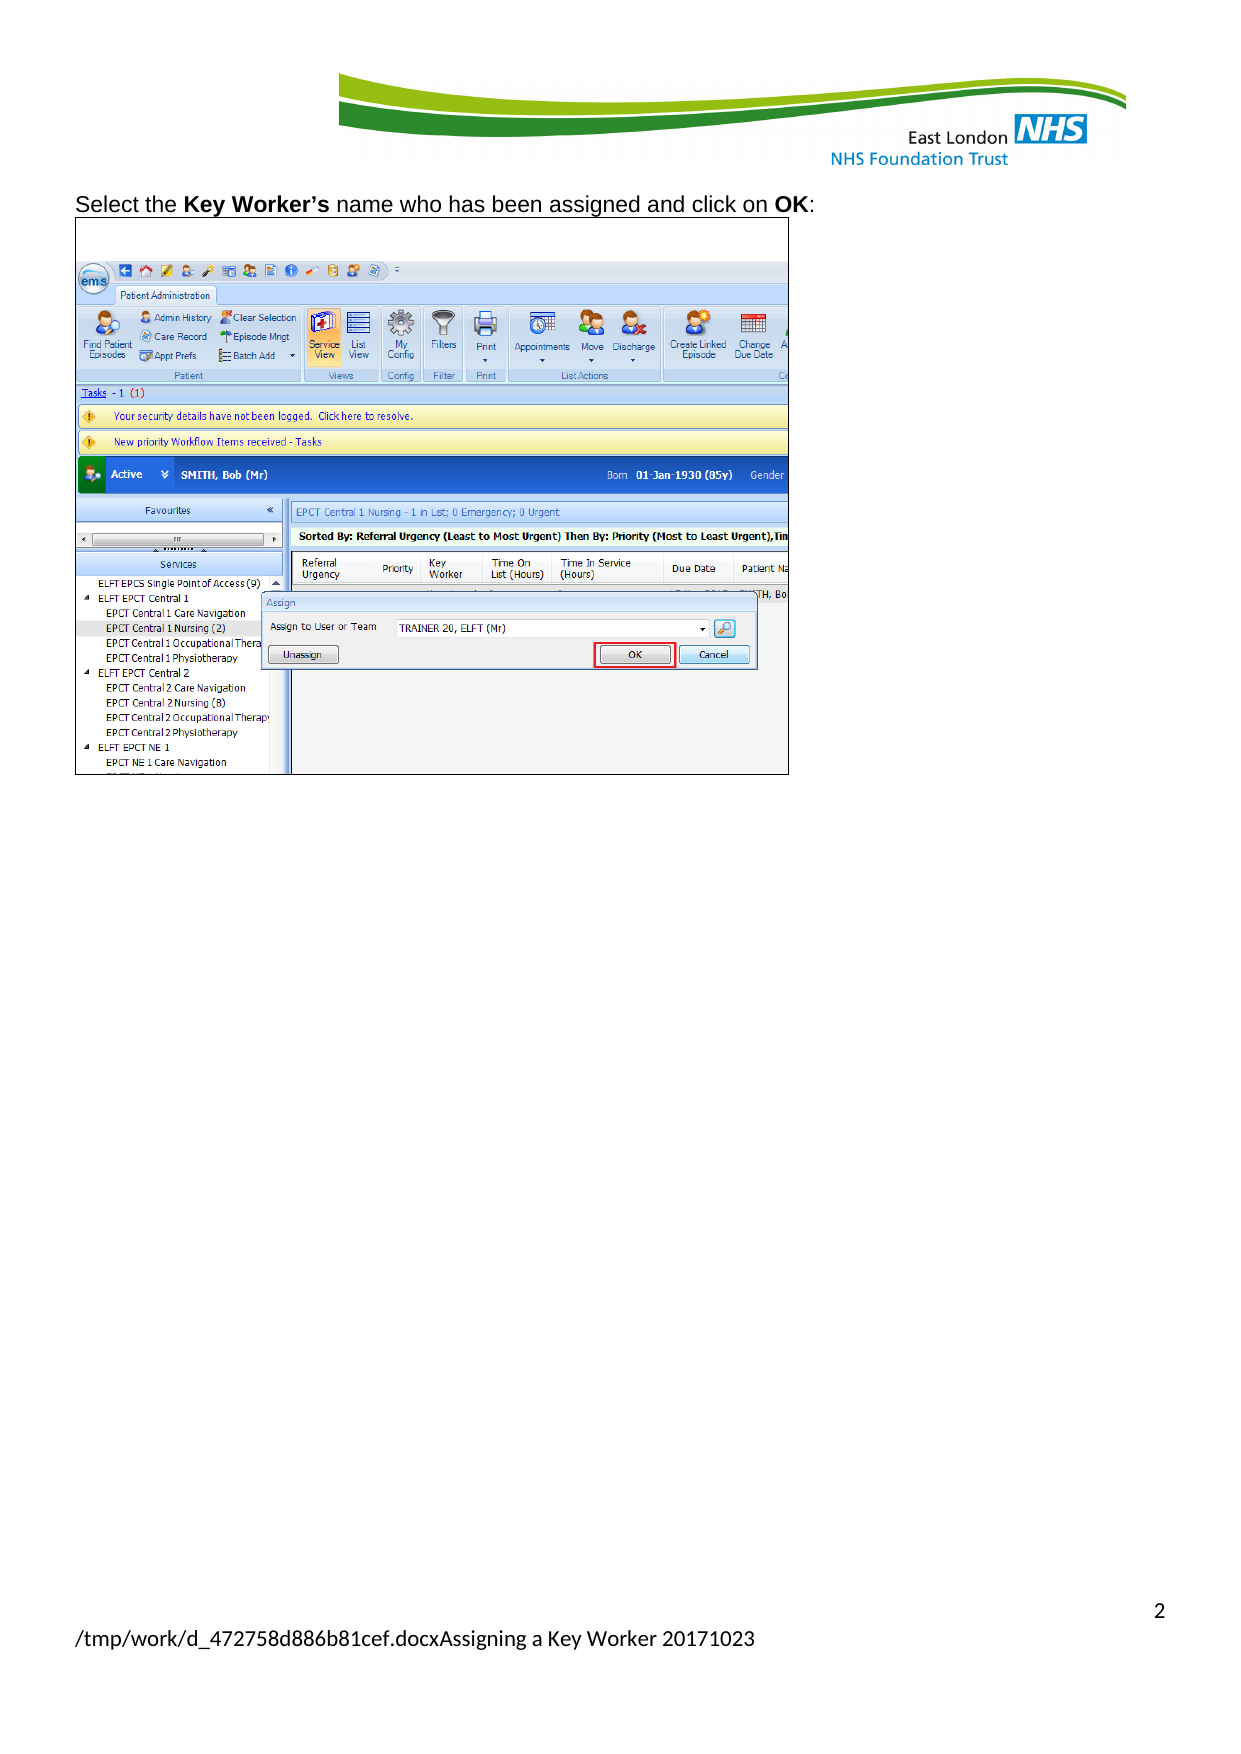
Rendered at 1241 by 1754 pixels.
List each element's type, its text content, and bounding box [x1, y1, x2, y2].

picture [76, 218, 788, 774]
text Select the Key Worker’s name who has been assigned and click on OK: [75, 191, 1165, 217]
